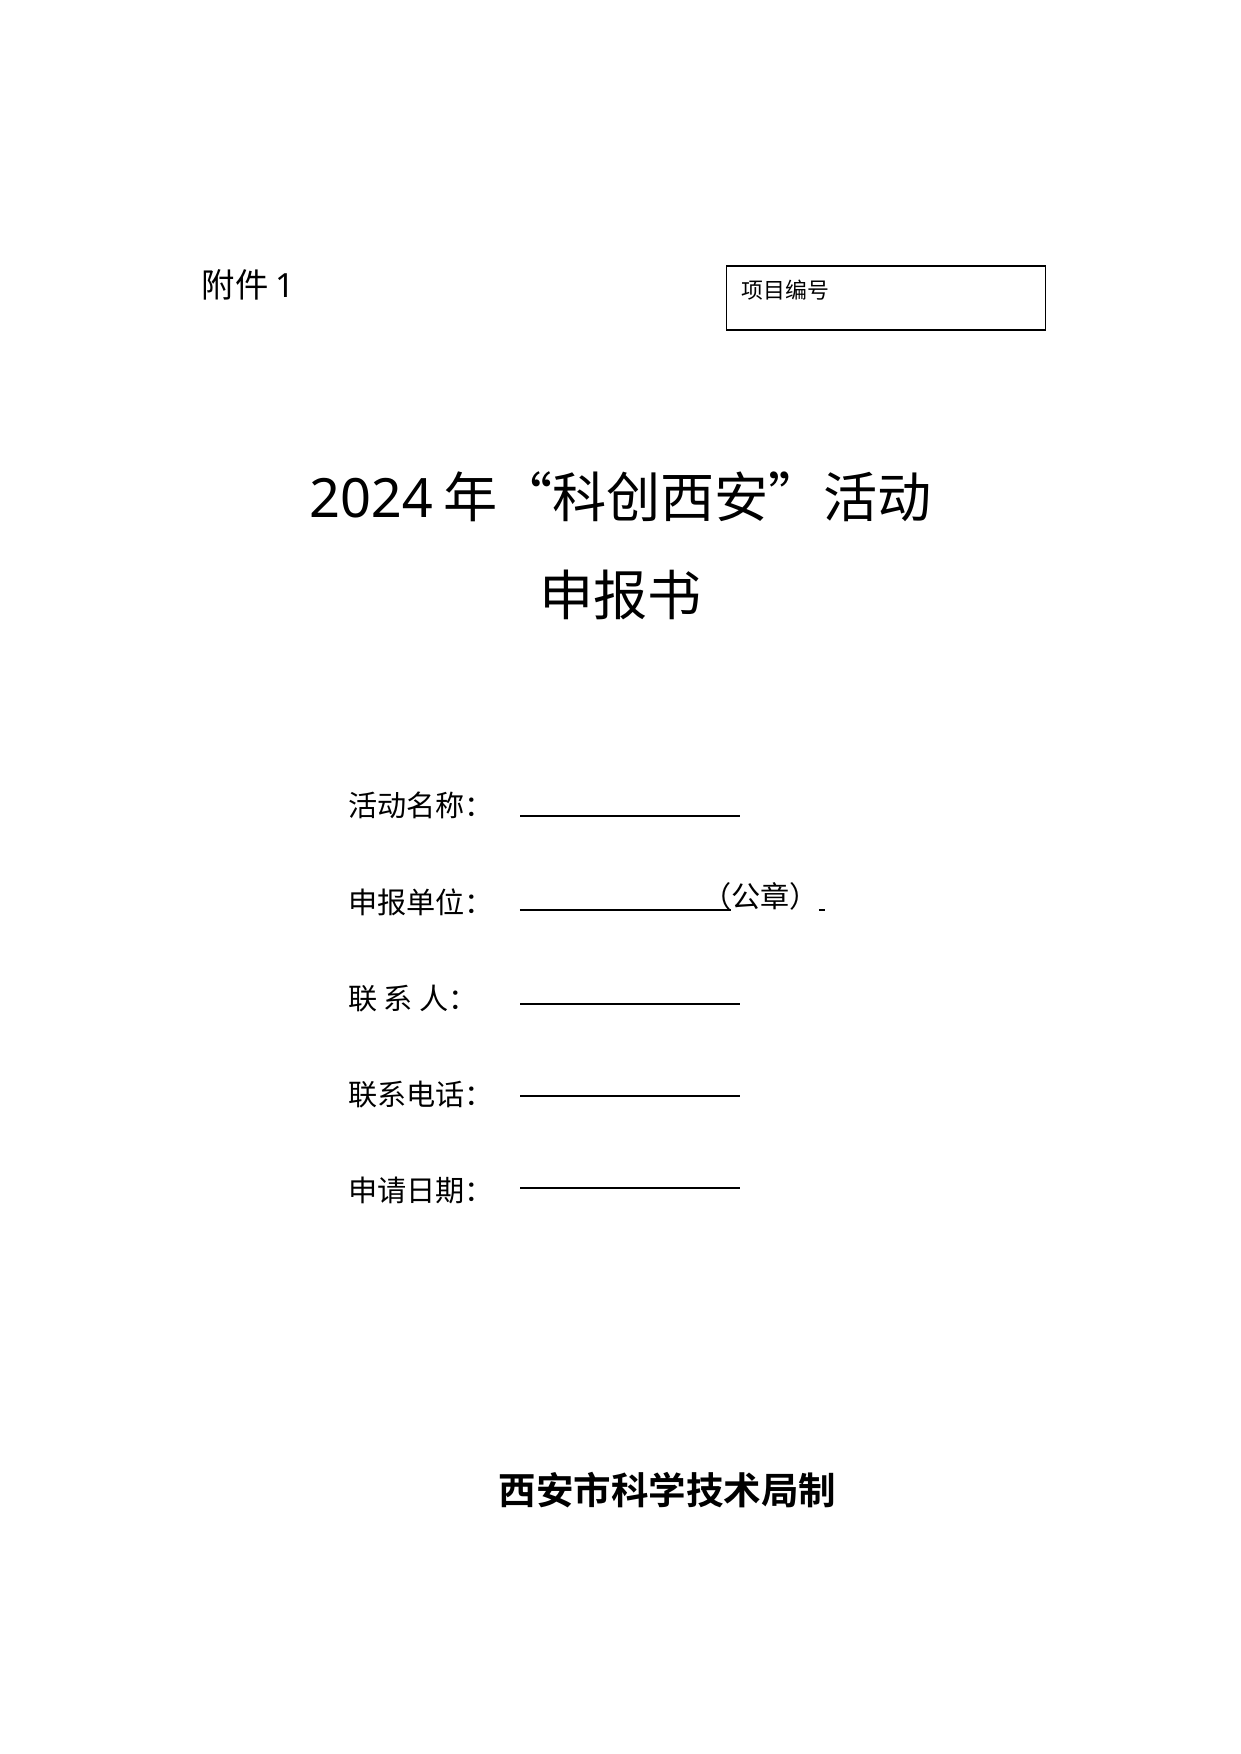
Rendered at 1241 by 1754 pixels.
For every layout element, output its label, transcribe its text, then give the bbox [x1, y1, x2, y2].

text 附件1 [159, 251, 1081, 316]
text 申报书 [159, 543, 1081, 641]
text 西安市科学技术局制 [159, 1326, 1081, 1521]
text 2024年“科创西安”活动 [159, 446, 1081, 543]
